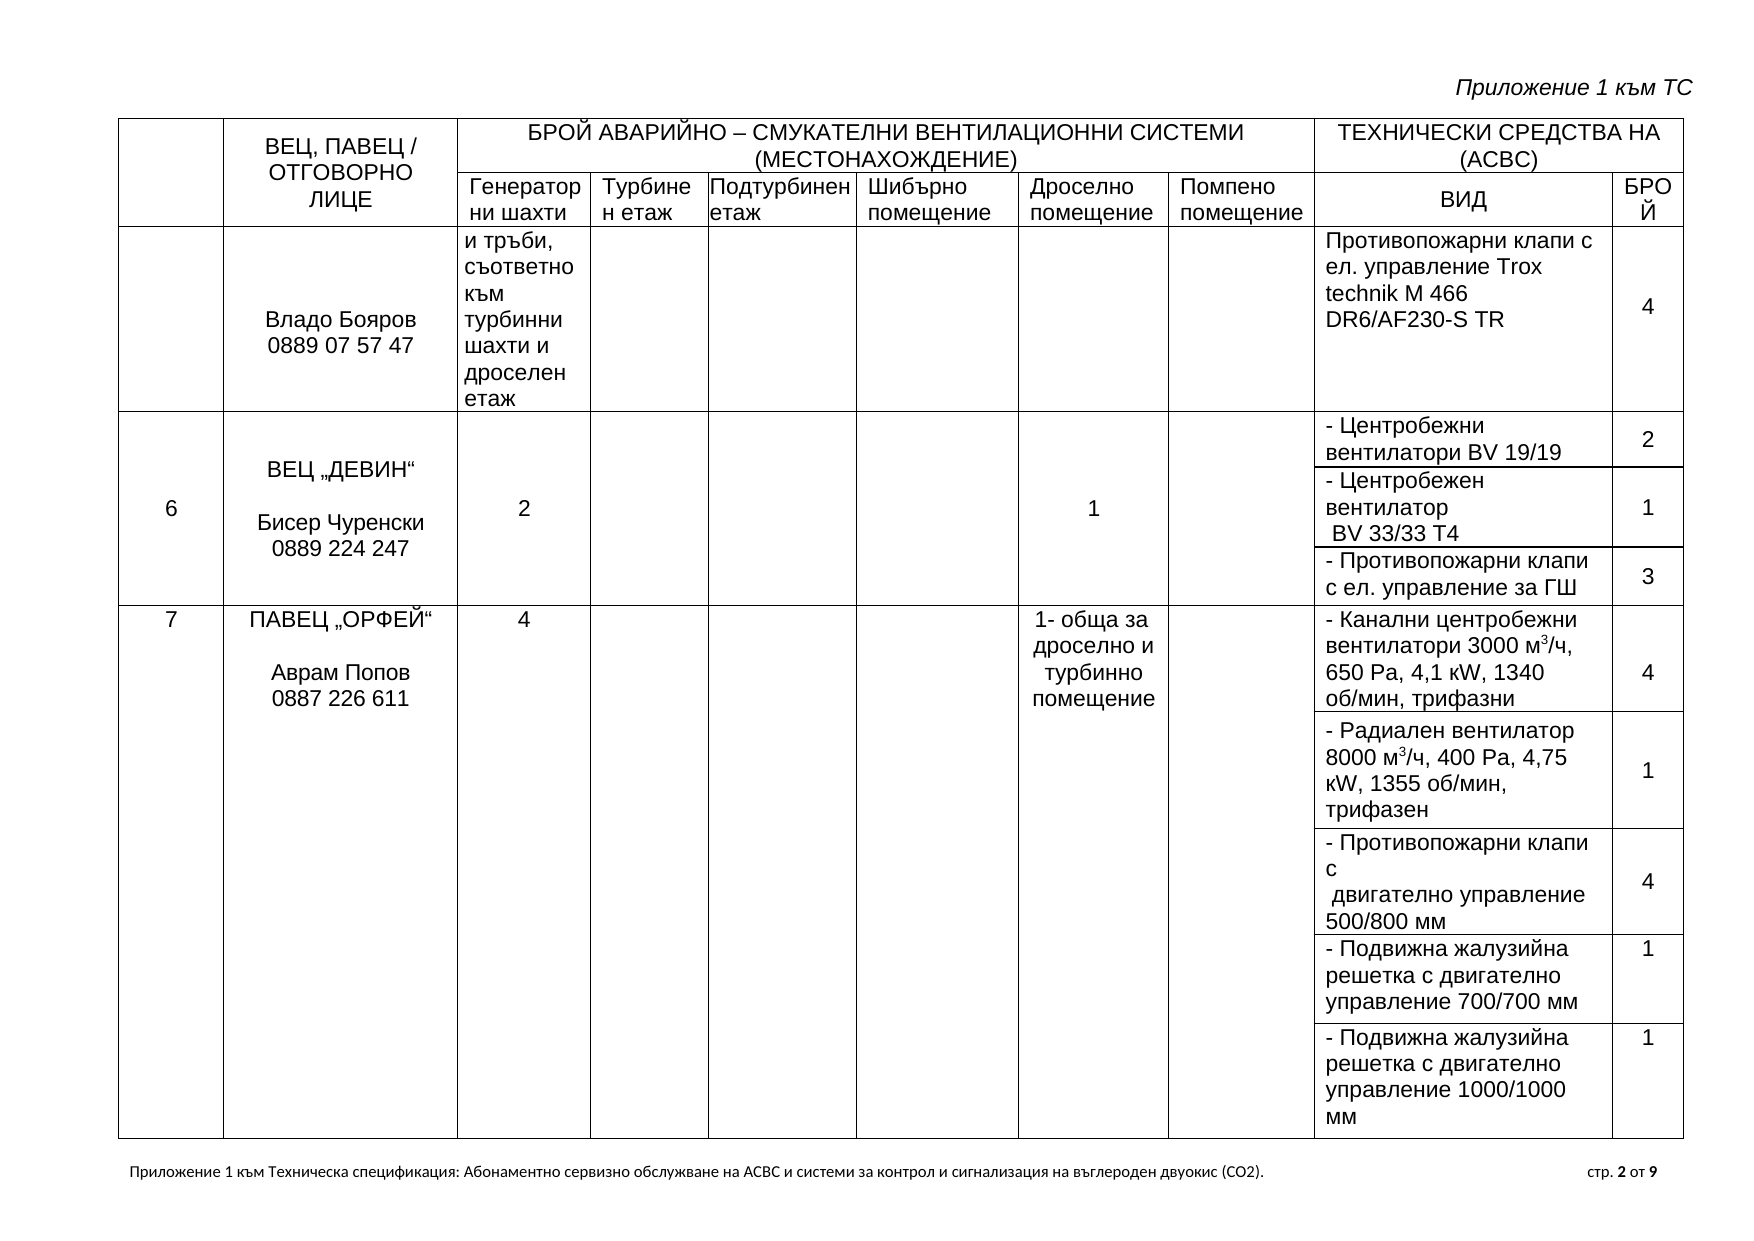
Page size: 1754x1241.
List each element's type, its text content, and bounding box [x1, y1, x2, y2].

table_cell 7 [119, 606, 223, 1138]
table_cell БРОЙ [1613, 173, 1683, 226]
table_cell [709, 227, 856, 411]
table_cell - Подвижна жалузийна решетка с двигателно управление 1000/1000 мм [1315, 1024, 1612, 1138]
table_cell - Подвижна жалузийна решетка с двигателно управление 700/700 мм [1315, 935, 1612, 1023]
table_cell [591, 227, 708, 411]
table_cell [1019, 227, 1168, 411]
table_cell Турбинен етаж [591, 173, 708, 226]
table_cell ВИД [1315, 173, 1612, 226]
table_cell 4 [458, 606, 590, 1138]
table_header БРОЙ АВАРИЙНО – СМУКАТЕЛНИ ВЕНТИЛАЦИОННИ СИСТЕМИ (МЕСТОНАХОЖДЕНИЕ) [458, 119, 1314, 172]
table_cell [1169, 606, 1314, 1138]
table_cell [709, 606, 856, 1138]
table_cell - Центробежен вентилатор BV 33/33 Т4 [1315, 468, 1612, 546]
table_cell [857, 227, 1018, 411]
table_cell 3 [1613, 548, 1683, 605]
table_cell ВЕЦ „ДЕВИН“ Бисер Чуренски 0889 224 247 [224, 412, 457, 605]
table_cell [591, 412, 708, 605]
table_cell [857, 606, 1018, 1138]
table_cell 2 [458, 412, 590, 605]
table_cell [591, 606, 708, 1138]
table_header ТЕХНИЧЕСКИ СРЕДСТВА НА (АСВС) [1315, 119, 1683, 172]
table_cell 4 [1613, 227, 1683, 411]
table_cell 1 [1613, 935, 1683, 1023]
table_cell 5 [119, 227, 223, 411]
table_cell Генераторни шахти [458, 173, 590, 226]
table_cell ВЕЦ „ЦАНКОВ КАМЪК“ Владо Бояров 0889 07 57 47 [224, 227, 457, 411]
table_header ВЕЦ, ПАВЕЦ / ОТГОВОРНО ЛИЦЕ [224, 119, 457, 226]
table_cell Противопожарни клапи с ел. управление Trox technik M 466 DR6/AF230-S TR [1315, 227, 1612, 411]
table_cell [857, 412, 1018, 605]
table_cell 1- обща за дроселно и турбинно помещение [1019, 606, 1168, 1138]
table_cell [1169, 412, 1314, 605]
table_cell Дроселно помещение [1019, 173, 1168, 226]
table_cell 1 [1019, 412, 1168, 605]
table_cell 2 [1613, 412, 1683, 466]
table_cell 4 [1613, 606, 1683, 711]
table_cell [1169, 227, 1314, 411]
table_header [119, 119, 223, 226]
table_cell 4 [1613, 829, 1683, 934]
table_cell - Противопожарни клапи с ел. управление за ГШ [1315, 548, 1612, 605]
table_cell - Радиален вентилатор 8000 м3/ч, 400 Ра, 4,75 кW, 1355 об/мин, трифазен [1315, 712, 1612, 828]
table_cell Подтурбинен етаж [709, 173, 856, 226]
table_cell ПАВЕЦ „ОРФЕЙ“ Аврам Попов 0887 226 611 [224, 606, 457, 1138]
table_cell Шибърно помещение [857, 173, 1018, 226]
table_cell 1 [1613, 712, 1683, 828]
table_cell [709, 412, 856, 605]
table_cell - Канални центробежни вентилатори 3000 м3/ч, 650 Ра, 4,1 кW, 1340 об/мин, трифазни [1315, 606, 1612, 711]
table_cell Помпено помещение [1169, 173, 1314, 226]
table_cell - Противопожарни клапи с двигателно управление 500/800 мм [1315, 829, 1612, 934]
table_cell 6 [119, 412, 223, 605]
table_cell 1 [1613, 468, 1683, 546]
table_cell 1 [1613, 1024, 1683, 1138]
table_cell 2, които имат и смукателни тръби, съответно към турбинни шахти и дроселен етаж [458, 227, 590, 411]
table_cell - Центробежни вентилатори BV 19/19 [1315, 412, 1612, 466]
